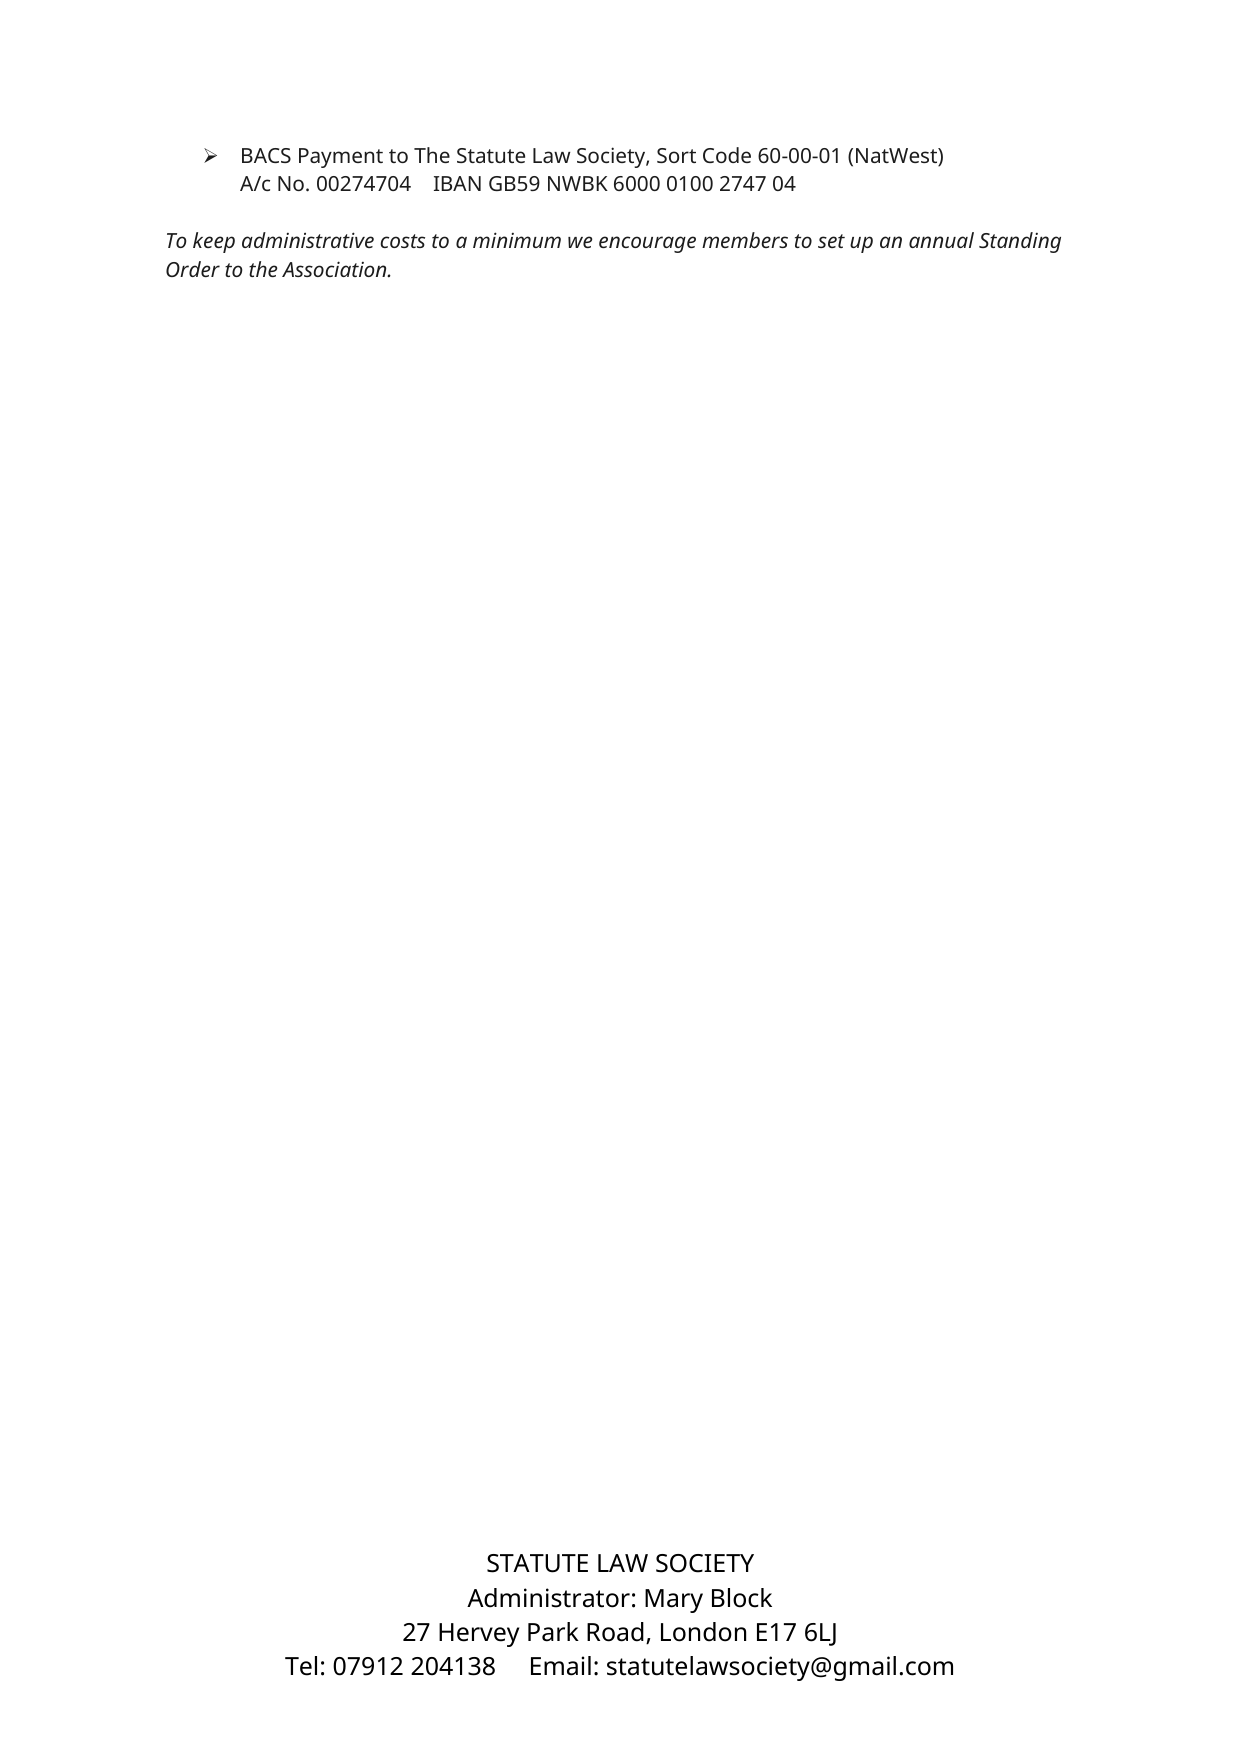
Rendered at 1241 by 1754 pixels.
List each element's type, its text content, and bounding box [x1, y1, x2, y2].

text A/c No. 00274704 IBAN GB59 NWBK 6000 0100 2747 04 [240, 169, 1075, 198]
list BACS Payment to The Statute Law Society, Sort Code 60-00-01 (NatWest) [202, 141, 1075, 169]
text To keep administrative costs to a minimum we encourage members to set up an annual Standing Order to the Association. [165, 226, 1075, 283]
